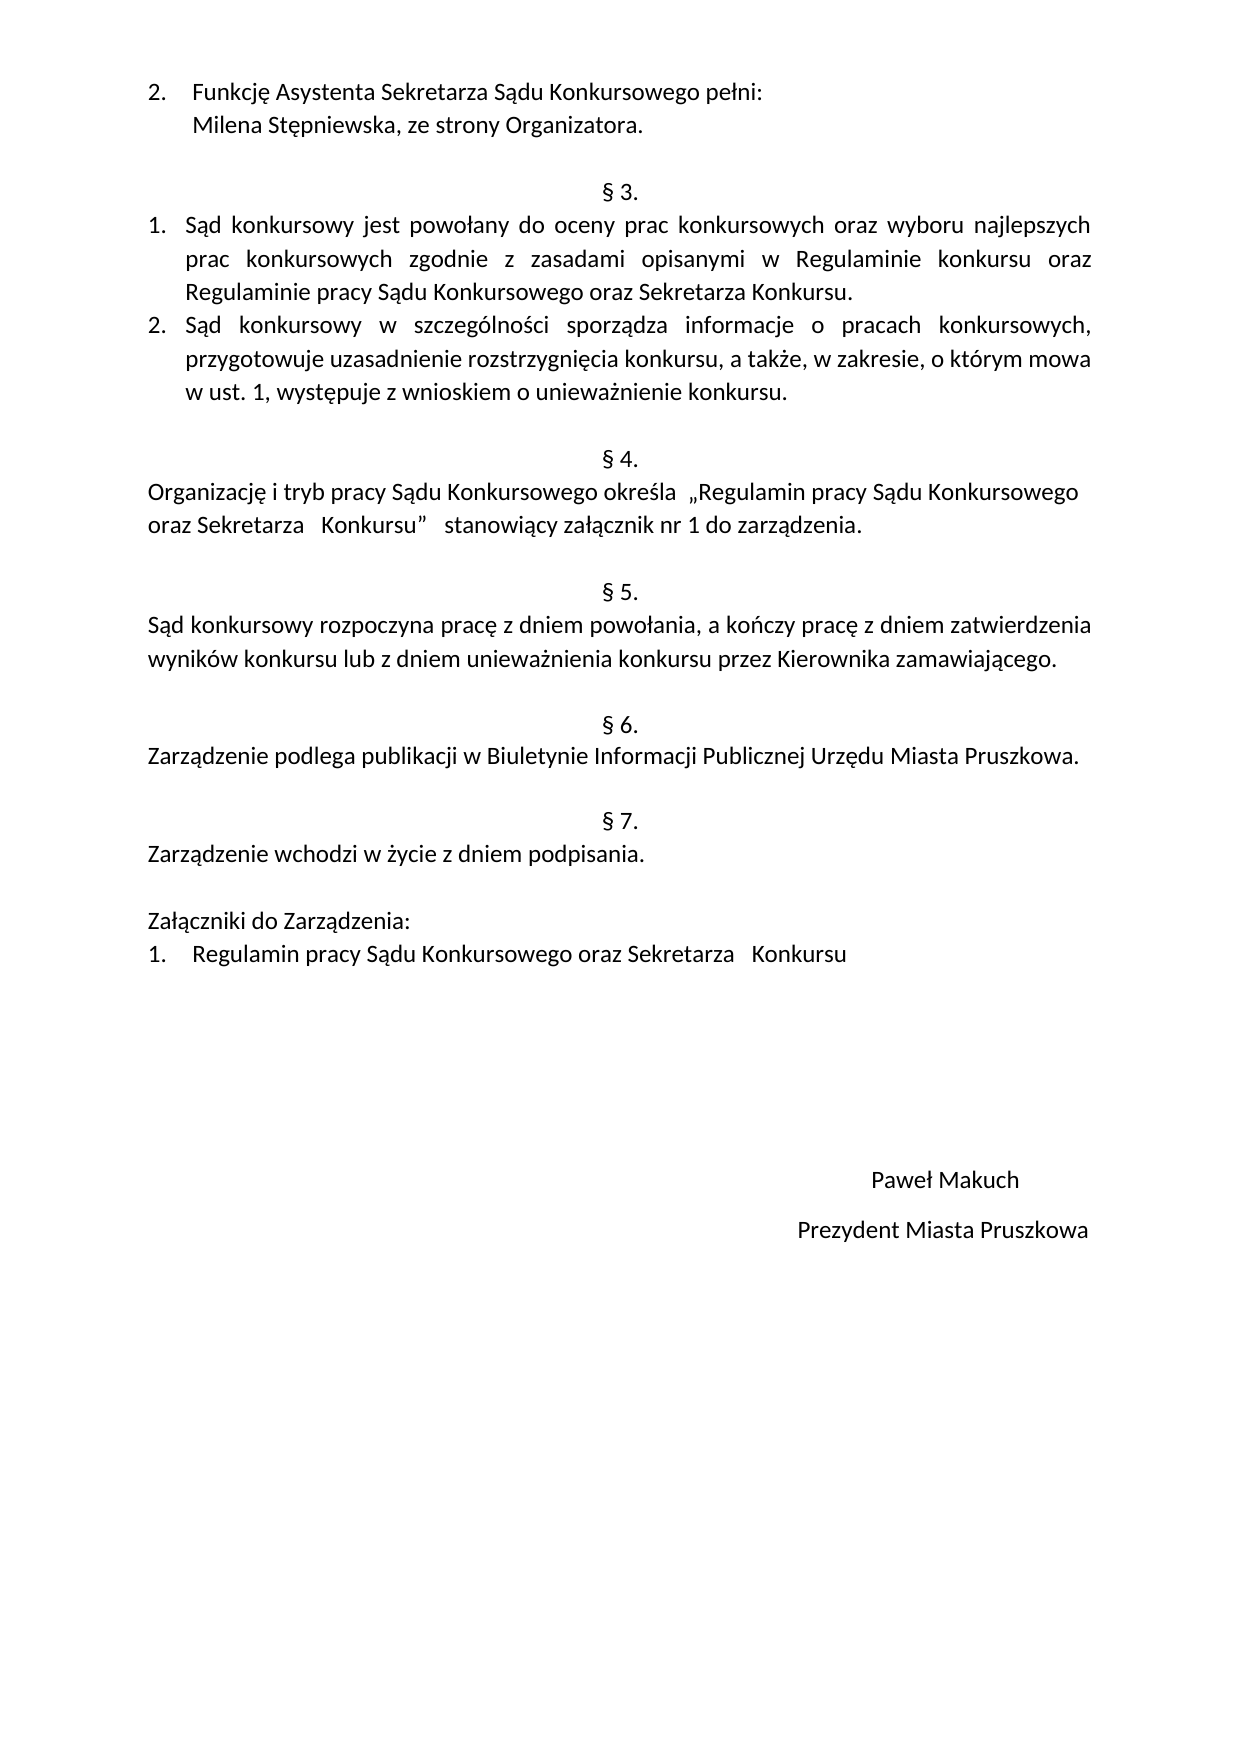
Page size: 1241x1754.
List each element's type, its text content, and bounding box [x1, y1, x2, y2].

text Załączniki do Zarządzenia: [148, 903, 1093, 936]
text § 3. [148, 174, 1093, 207]
list Regulamin pracy Sądu Konkursowego oraz Sekretarza Konkursu [148, 936, 1093, 969]
text § 7. [148, 803, 1093, 836]
list Sąd konkursowy w szczególności sporządza informacje o pracach konkursowych, przygotowuje uzasadnienie rozstrzygnięcia konkursu, a także, w zakresie, o którym mowa w ust. 1, występuje z wnioskiem o unieważnienie konkursu. [148, 307, 1093, 407]
text Organizację i tryb pracy Sądu Konkursowego określa „Regulamin pracy Sądu Konkursowego oraz Sekretarza Konkursu” stanowiący załącznik nr 1 do zarządzenia. [148, 474, 1093, 541]
text Prezydent Miasta Pruszkowa [797, 1214, 1093, 1275]
text Sąd konkursowy rozpoczyna pracę z dniem powołania, a kończy pracę z dniem zatwierdzenia wyników konkursu lub z dniem unieważnienia konkursu przez Kierownika zamawiającego. [148, 607, 1093, 674]
text § 6. [148, 707, 1093, 741]
text Paweł Makuch [871, 1164, 1093, 1195]
text Zarządzenie podlega publikacji w Biuletynie Informacji Publicznej Urzędu Miasta Pruszkowa. [148, 741, 1093, 771]
text § 4. [148, 441, 1093, 474]
text Zarządzenie wchodzi w życie z dniem podpisania. [148, 836, 1093, 869]
text § 5. [148, 574, 1093, 607]
list Sąd konkursowy jest powołany do oceny prac konkursowych oraz wyboru najlepszych prac konkursowych zgodnie z zasadami opisanymi w Regulaminie konkursu oraz Regulaminie pracy Sądu Konkursowego oraz Sekretarza Konkursu. [148, 207, 1093, 307]
list Funkcję Asystenta Sekretarza Sądu Konkursowego pełni: [148, 74, 1093, 107]
text Milena Stępniewska, ze strony Organizatora. [148, 107, 1093, 141]
